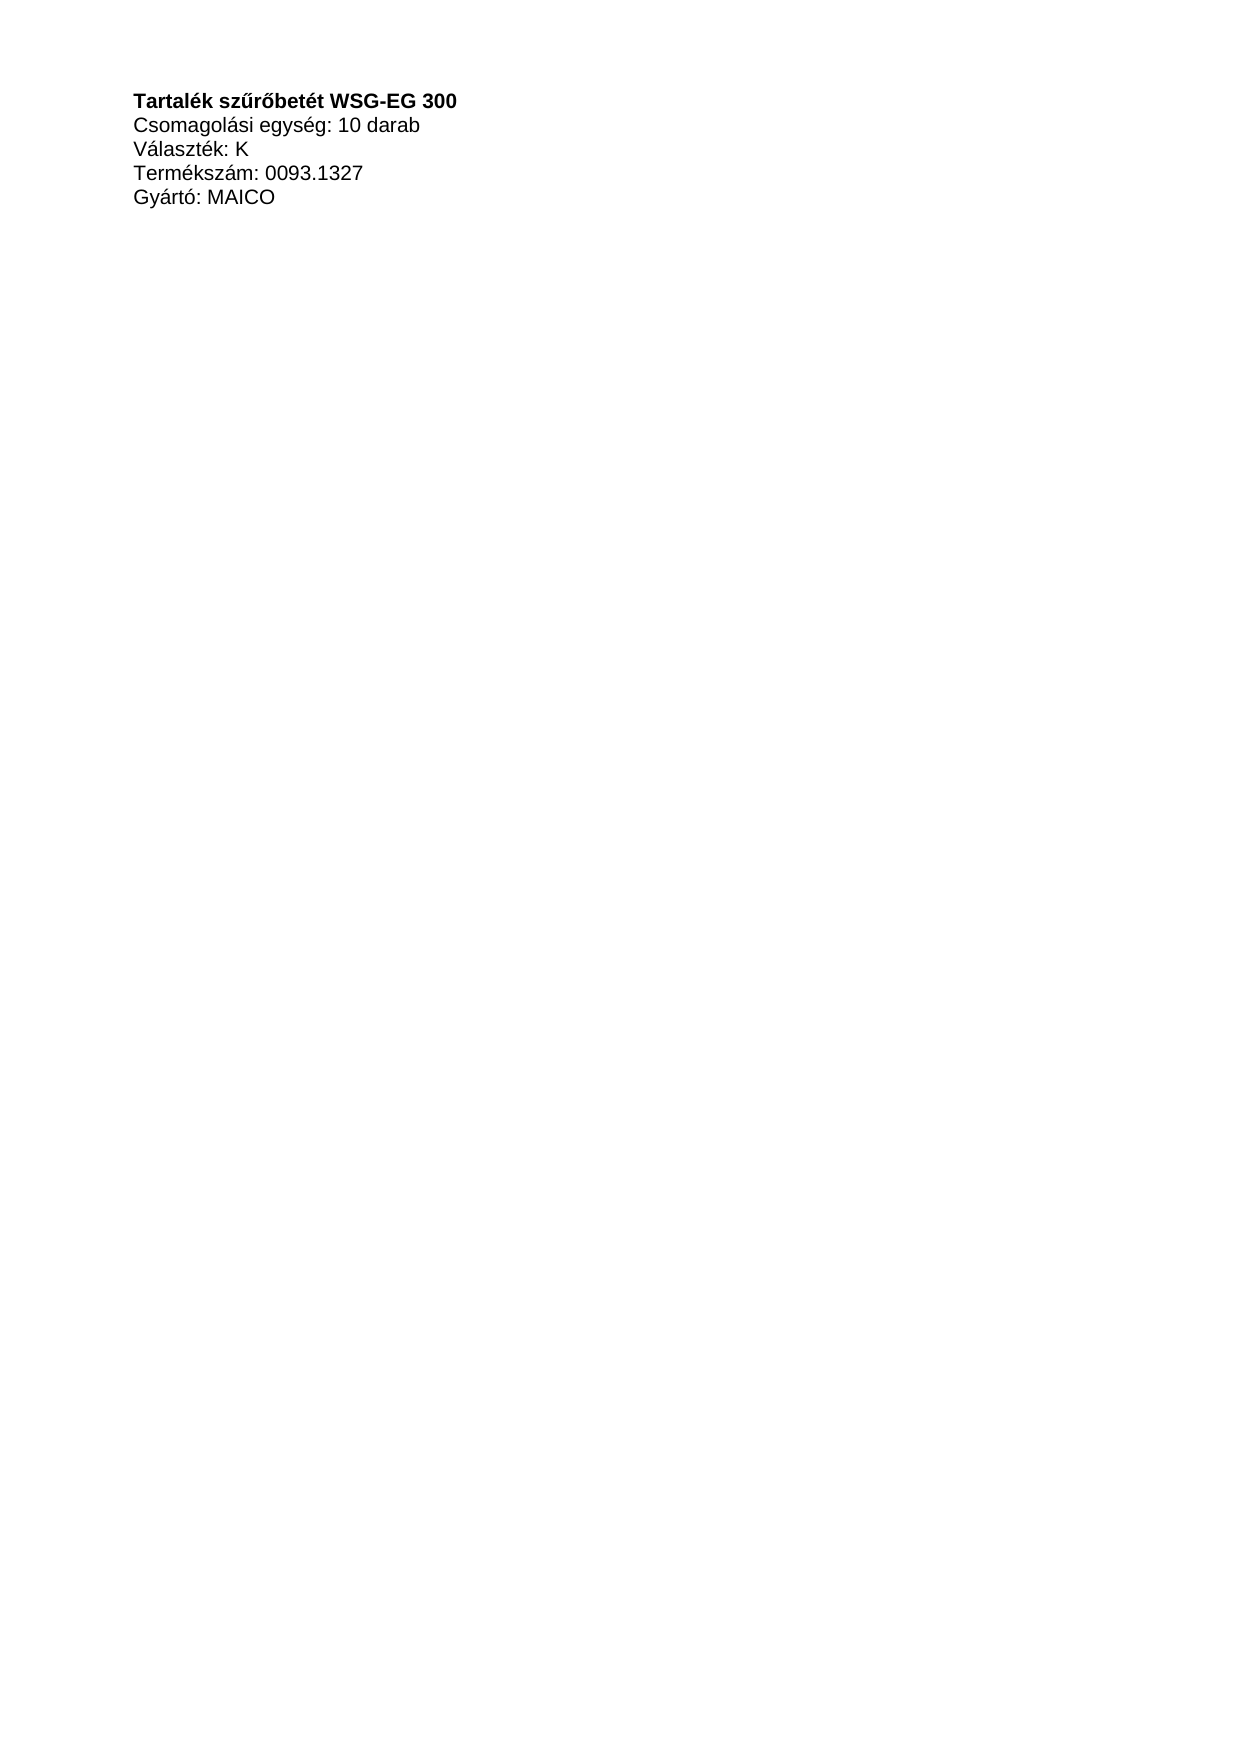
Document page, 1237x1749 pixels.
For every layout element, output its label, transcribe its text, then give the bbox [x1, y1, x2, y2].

text Tartalék szűrőbetét WSG-EG 300Csomagolási egység: 10 darabVálaszték: K Termékszám: 0093.1327Gyártó: MAICO [133, 89, 1148, 208]
